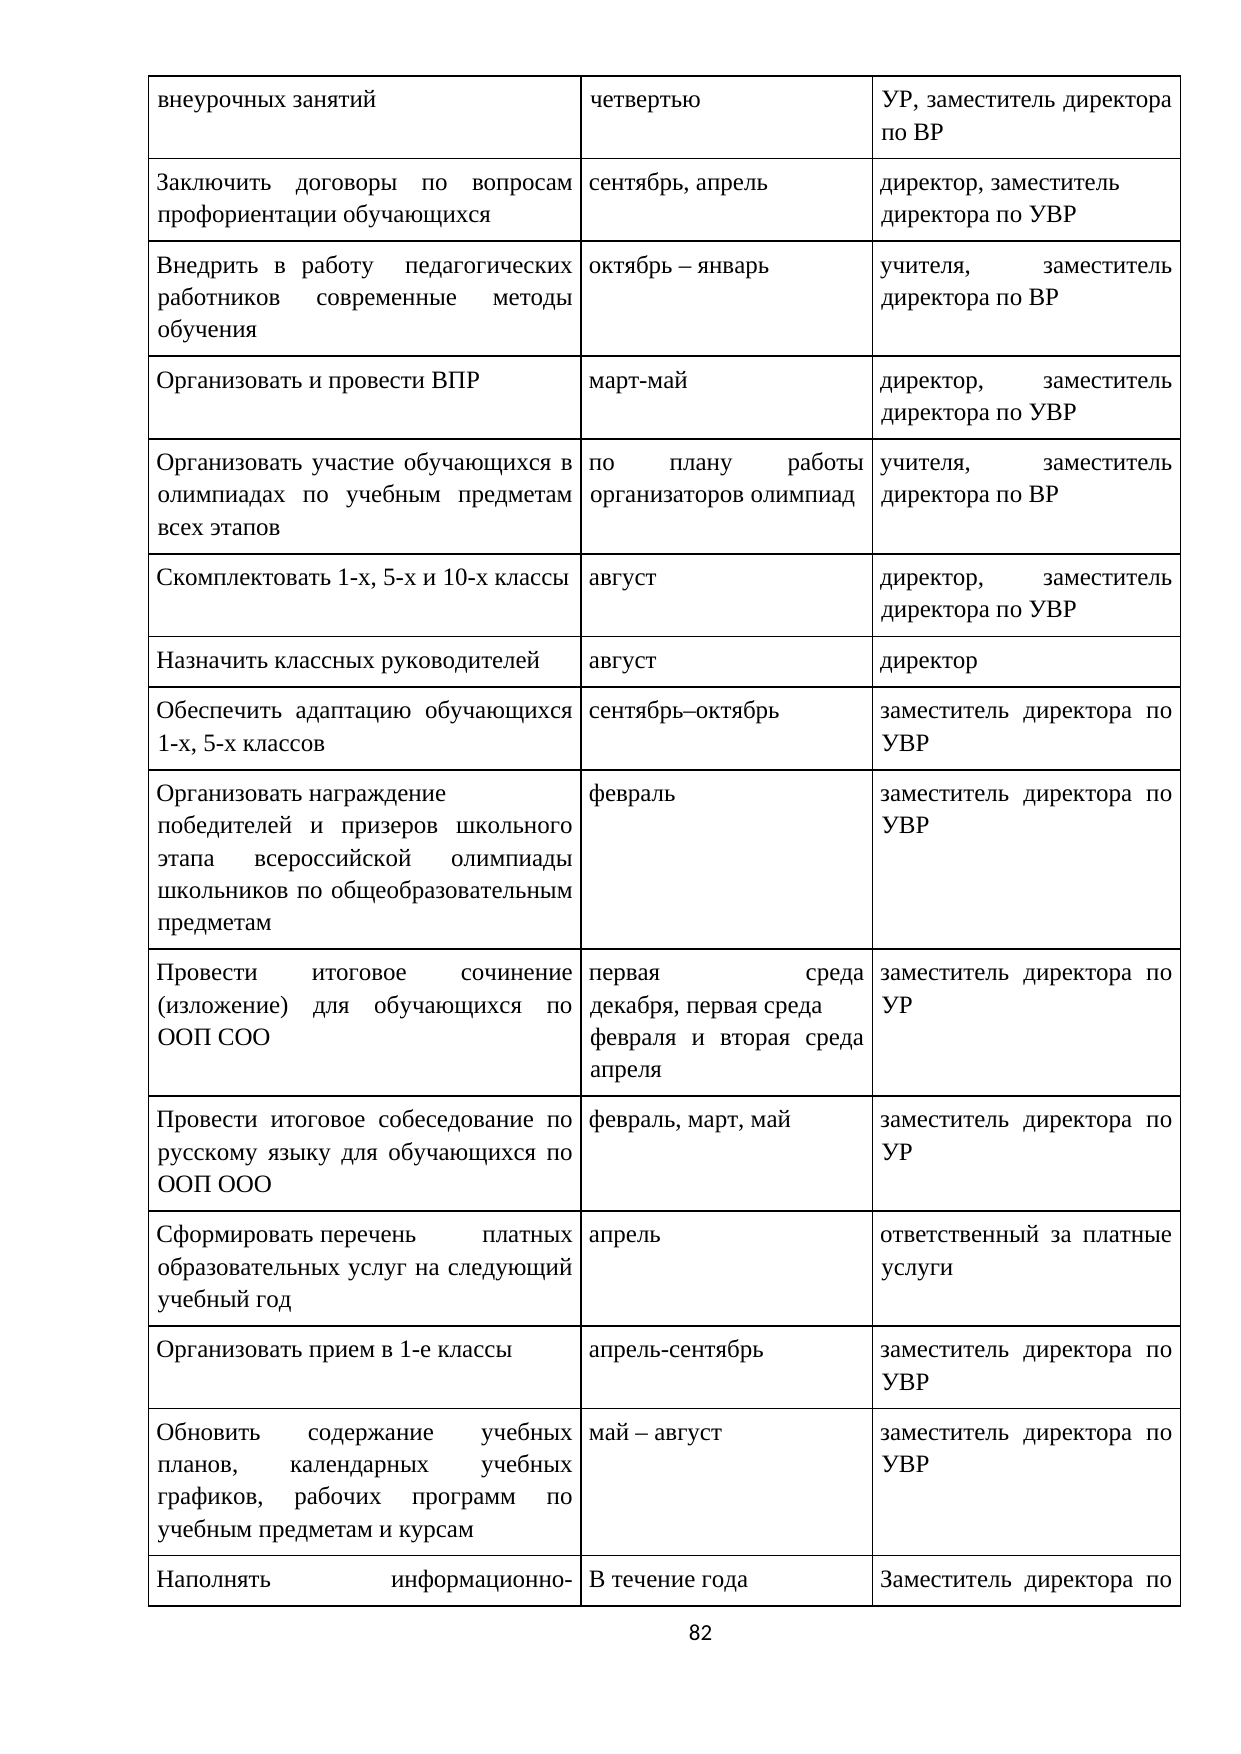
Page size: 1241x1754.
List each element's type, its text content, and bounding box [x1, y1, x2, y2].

table_cell заместитель директора по УР [873, 1097, 1180, 1210]
table_cell Сформировать перечень платных образовательных услуг на следующий учебный год [149, 1212, 580, 1325]
table_cell ответственный за платные услуги [873, 1212, 1180, 1325]
table_cell сентябрь, апрель [582, 159, 872, 240]
table_cell февраль, март, май [582, 1097, 872, 1210]
table_cell май – август [582, 1409, 872, 1555]
table_cell август [582, 637, 872, 686]
table_cell Обеспечить адаптацию обучающихся 1-х, 5-х классов [149, 688, 580, 769]
table_cell август [582, 555, 872, 636]
table_cell апрель-сентябрь [582, 1327, 872, 1408]
table_cell заместитель директора по УВР [873, 771, 1180, 948]
table_cell Назначить классных руководителей [149, 637, 580, 686]
table_cell заместитель директора по УР [873, 950, 1180, 1095]
table_cell директор, заместитель директора по УВР [873, 357, 1180, 438]
table_cell Провести итоговое собеседование по русскому языку для обучающихся по ООП ООО [149, 1097, 580, 1210]
table_cell заместитель директора по УВР [873, 688, 1180, 769]
table_cell В течение года [582, 1556, 872, 1605]
table_cell директор [873, 637, 1180, 686]
table_cell Организовать прием в 1-е классы [149, 1327, 580, 1408]
table_cell сентябрь–октябрь [582, 688, 872, 769]
table_cell заместитель директора по УВР [873, 1327, 1180, 1408]
table_cell Организовать участие обучающихся в олимпиадах по учебным предметам всех этапов [149, 440, 580, 553]
table_cell учителя, заместитель директора по ВР [873, 440, 1180, 553]
table_cell Провести итоговое сочинение (изложение) для обучающихся по ООП СОО [149, 950, 580, 1095]
table_cell Организовать и провести ВПР [149, 357, 580, 438]
table_cell апрель [582, 1212, 872, 1325]
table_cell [873, 1556, 1180, 1605]
table_cell директор, заместитель директора по УВР [873, 555, 1180, 636]
table_cell Обновить содержание учебных планов, календарных учебных графиков, рабочих программ по учебным предметам и курсам [149, 1409, 580, 1555]
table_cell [873, 77, 1180, 158]
table_cell первая среда декабря, первая среда февраля и вторая среда апреля [582, 950, 872, 1095]
table_cell заместитель директора по УВР [873, 1409, 1180, 1555]
table_cell директор, заместитель директора по УВР [873, 159, 1180, 240]
table_cell февраль [582, 771, 872, 948]
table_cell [149, 77, 580, 158]
table_cell Внедрить в работу педагогических работников современные методы обучения [149, 242, 580, 355]
table_cell Заключить договоры по вопросам профориентации обучающихся [149, 159, 580, 240]
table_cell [582, 77, 872, 158]
table_cell октябрь – январь [582, 242, 872, 355]
table_cell по плану работы организаторов олимпиад [582, 440, 872, 553]
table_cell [149, 1556, 580, 1605]
table_cell март-май [582, 357, 872, 438]
table_cell Организовать награждение победителей и призеров школьного этапа всероссийской олимпиады школьников по общеобразовательным предметам [149, 771, 580, 948]
table_cell Скомплектовать 1-х, 5-х и 10-х классы [149, 555, 580, 636]
table_cell учителя, заместитель директора по ВР [873, 242, 1180, 355]
